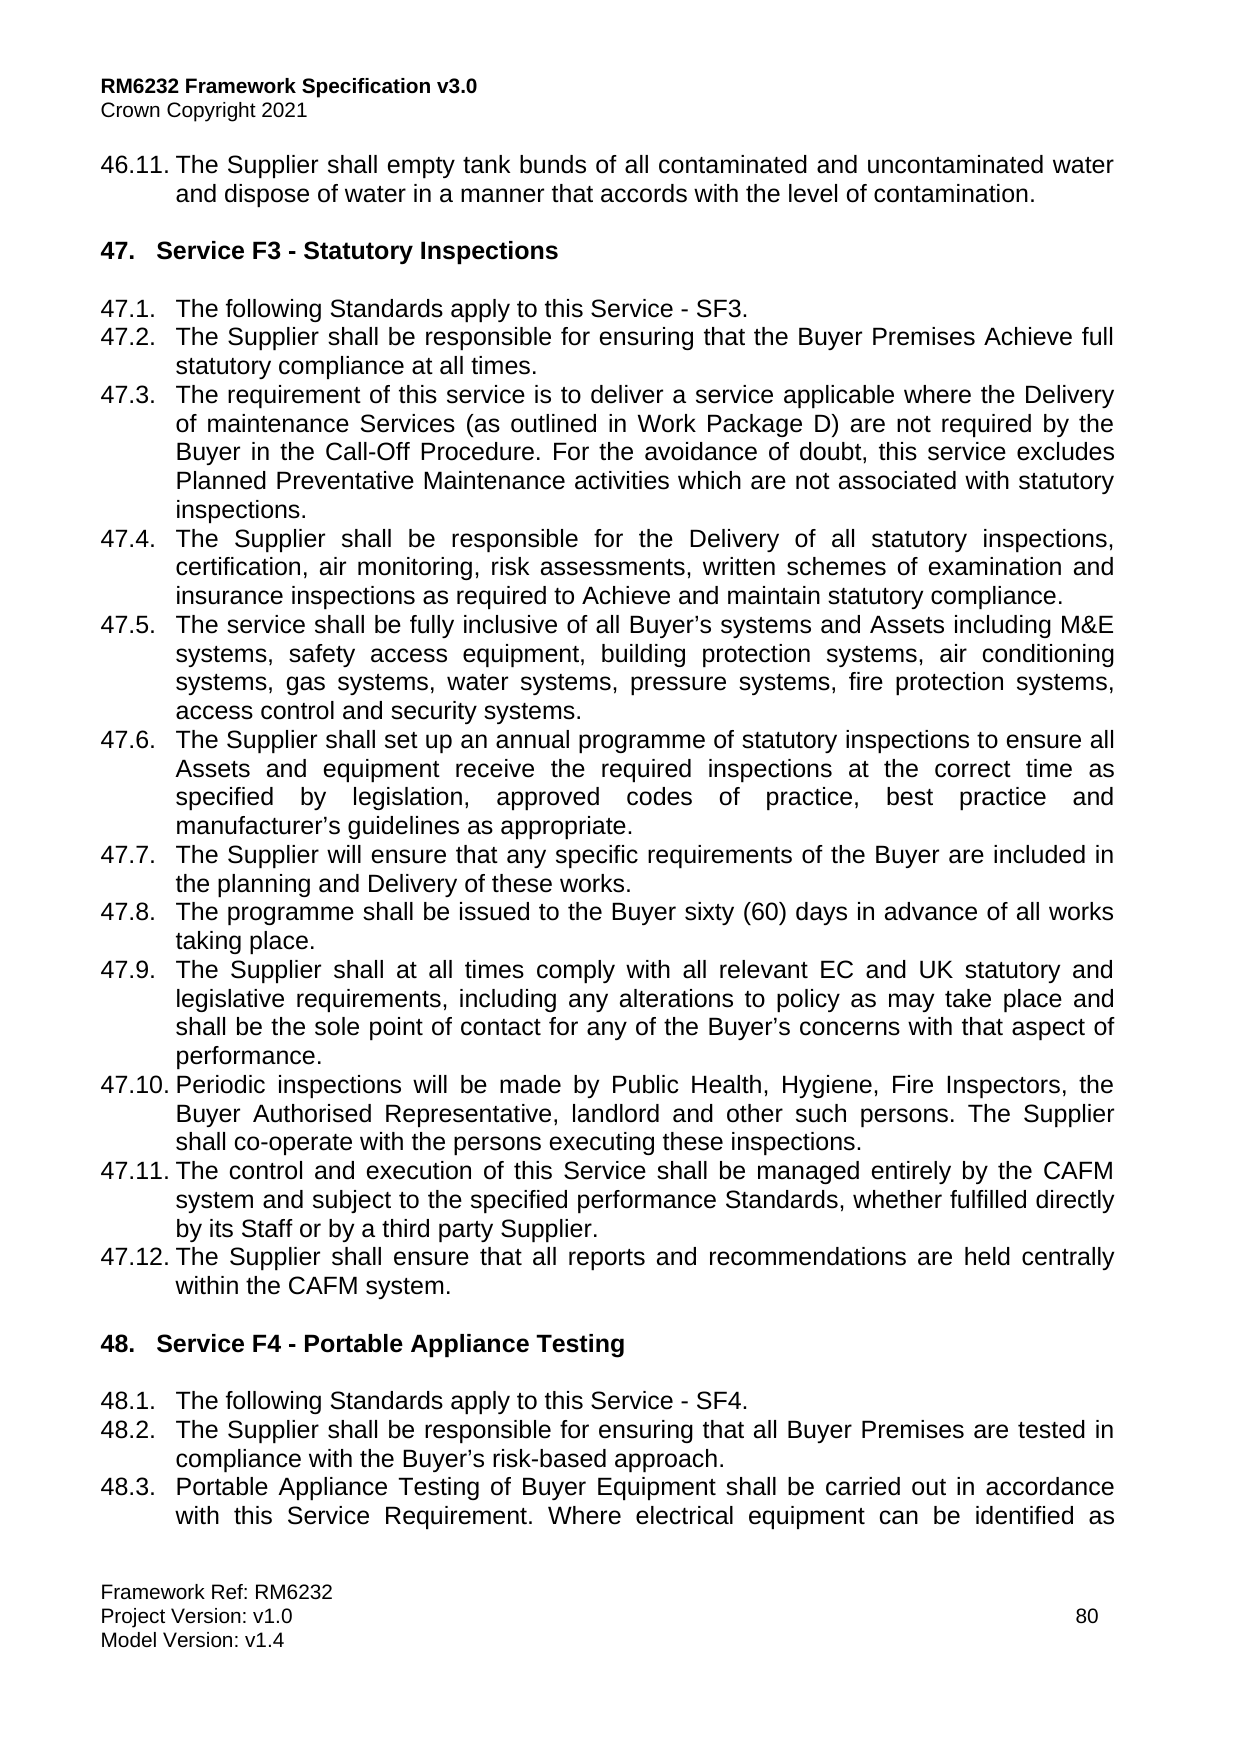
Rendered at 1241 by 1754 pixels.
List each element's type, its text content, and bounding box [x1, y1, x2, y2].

text 47.12. The Supplier shall ensure that all reports and recommendations are held centrally within the CAFM system. [100, 1242, 1116, 1300]
text 47.6. The Supplier shall set up an annual programme of statutory inspections to ensure all Assets and equipment receive the required inspections at the correct time as specified by legislation, approved codes of practice, best practice and manufacturer’s guidelines as appropriate. [100, 725, 1116, 840]
text 47. Service F3 - Statutory Inspections [100, 236, 1116, 265]
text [100, 1472, 1116, 1530]
text 48.1. The following Standards apply to this Service - SF4. [100, 1386, 1116, 1415]
text 47.11. The control and execution of this Service shall be managed entirely by the CAFM system and subject to the specified performance Standards, whether fulfilled directly by its Staff or by a third party Supplier. [100, 1156, 1116, 1242]
text 47.8. The programme shall be issued to the Buyer sixty (60) days in advance of all works taking place. [100, 897, 1116, 955]
text 47.10. Periodic inspections will be made by Public Health, Hygiene, Fire Inspectors, the Buyer Authorised Representative, landlord and other such persons. The Supplier shall co-operate with the persons executing these inspections. [100, 1070, 1116, 1156]
text 47.7. The Supplier will ensure that any specific requirements of the Buyer are included in the planning and Delivery of these works. [100, 840, 1116, 897]
text 47.9. The Supplier shall at all times comply with all relevant EC and UK statutory and legislative requirements, including any alterations to policy as may take place and shall be the sole point of contact for any of the Buyer’s concerns with that aspect of performance. [100, 955, 1116, 1070]
text 47.5. The service shall be fully inclusive of all Buyer’s systems and Assets including M&E systems, safety access equipment, building protection systems, air conditioning systems, gas systems, water systems, pressure systems, fire protection systems, access control and security systems. [100, 610, 1116, 725]
text 47.3. The requirement of this service is to deliver a service applicable where the Delivery of maintenance Services (as outlined in Work Package D) are not required by the Buyer in the Call-Off Procedure. For the avoidance of doubt, this service excludes Planned Preventative Maintenance activities which are not associated with statutory inspections. [100, 380, 1116, 523]
text 47.4. The Supplier shall be responsible for the Delivery of all statutory inspections, certification, air monitoring, risk assessments, written schemes of examination and insurance inspections as required to Achieve and maintain statutory compliance. [100, 523, 1116, 610]
text 47.1. The following Standards apply to this Service - SF3. [100, 293, 1116, 322]
text 48. Service F4 - Portable Appliance Testing [100, 1328, 1116, 1357]
text 48.2. The Supplier shall be responsible for ensuring that all Buyer Premises are tested in compliance with the Buyer’s risk-based approach. [100, 1415, 1116, 1472]
text 47.2. The Supplier shall be responsible for ensuring that the Buyer Premises Achieve full statutory compliance at all times. [100, 322, 1116, 380]
text 46.11. The Supplier shall empty tank bunds of all contaminated and uncontaminated water and dispose of water in a manner that accords with the level of contamination. [100, 150, 1116, 207]
